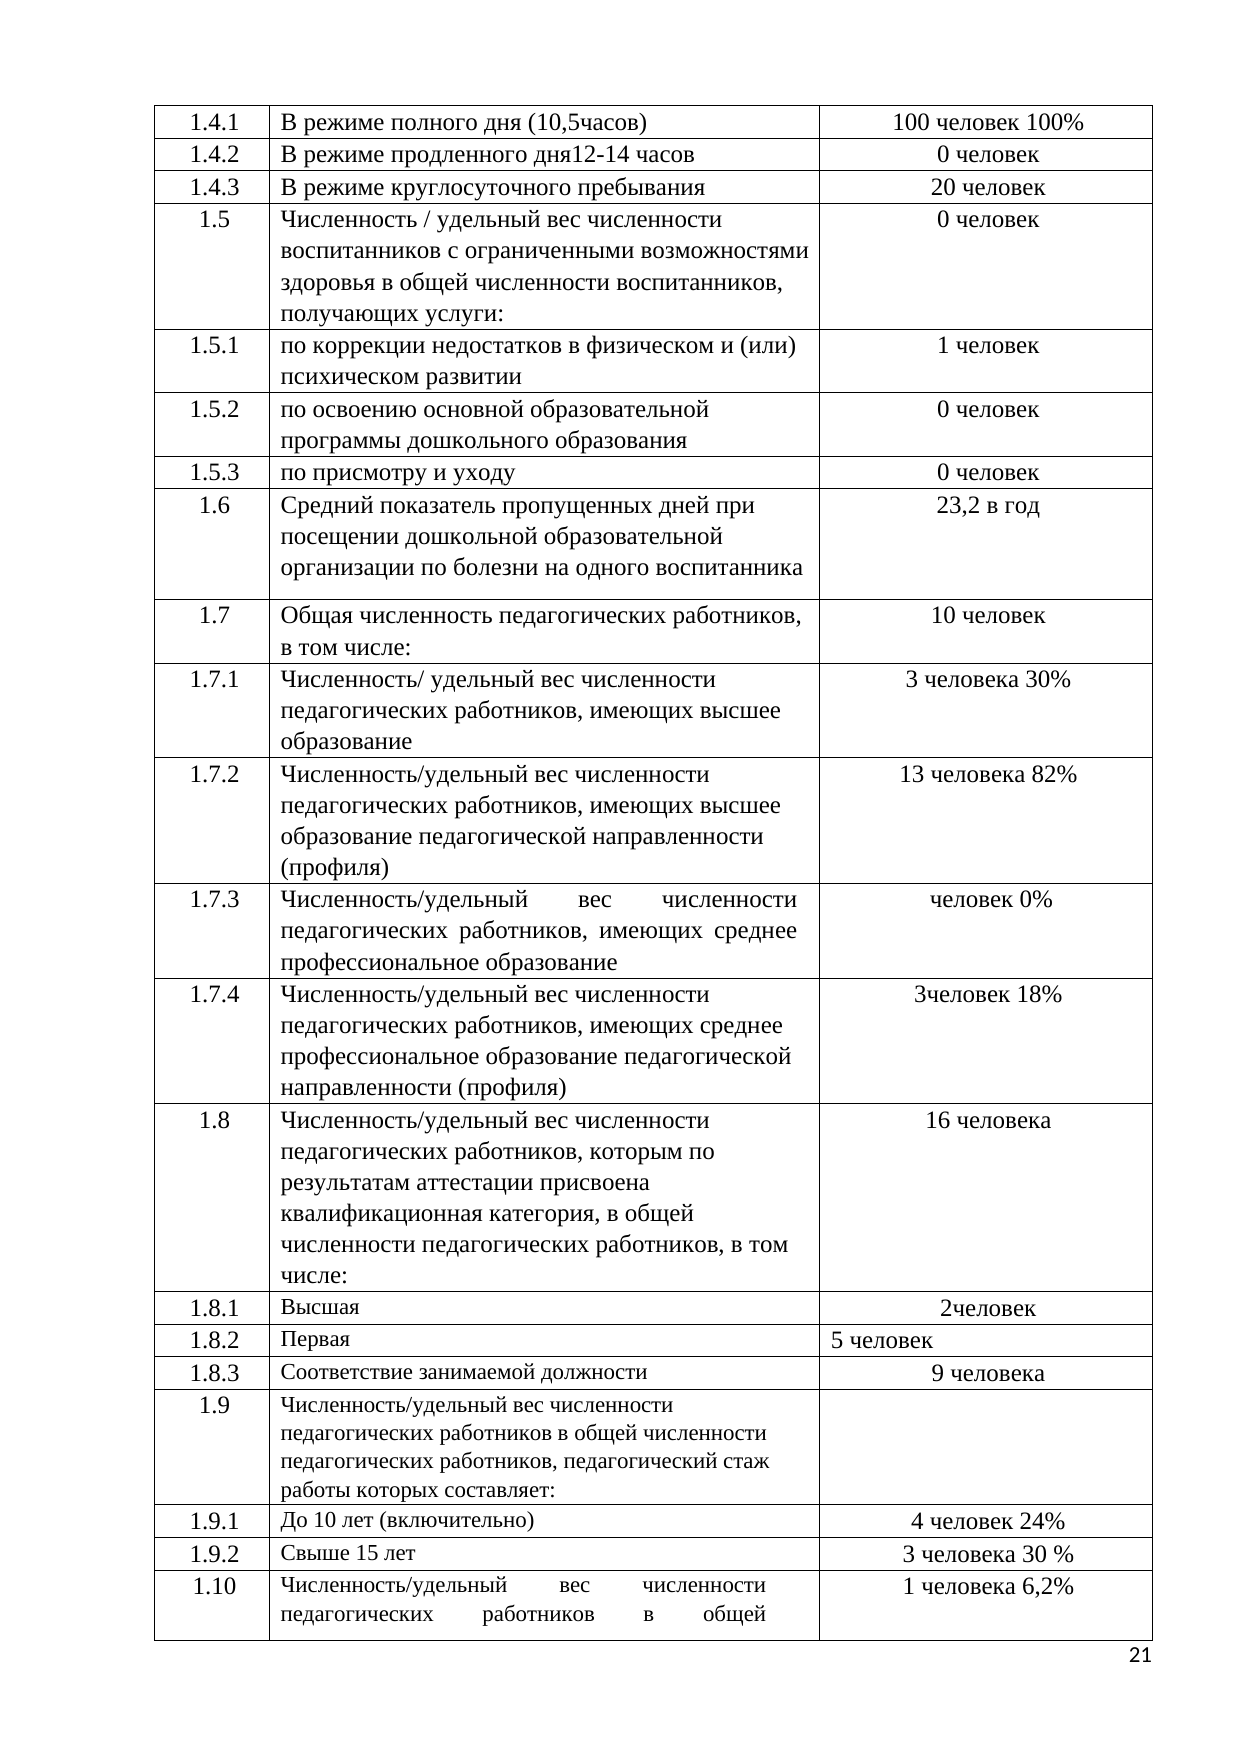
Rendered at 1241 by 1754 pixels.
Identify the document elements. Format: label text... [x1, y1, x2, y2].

table_cell Численность/удельный вес численности педагогических работников, имеющих среднее профессиональное образование педагогической направленности (профиля) [270, 979, 819, 1103]
table_header 100 человек 100% [820, 106, 1152, 137]
table_cell 1.5.3 [155, 457, 269, 488]
table_cell 3человек 18% [820, 979, 1152, 1103]
table_cell человек 0% [820, 884, 1152, 977]
table_cell 3 человека 30% [820, 664, 1152, 757]
table_cell по освоению основной образовательной программы дошкольного образования [270, 393, 819, 456]
table_cell 5 человек [820, 1325, 1152, 1356]
table_cell Общая численность педагогических работников, в том числе: [270, 600, 819, 662]
table_cell 1.8.2 [155, 1325, 269, 1356]
table_cell Численность/удельный вес численности педагогических работников, имеющих среднее профессиональное образование [270, 884, 819, 977]
table_cell по коррекции недостатков в физическом и (или) психическом развитии [270, 330, 819, 392]
table_cell Численность/удельный вес численности педагогических работников в общей численности педагогических работников, педагогический стаж работы которых составляет: [270, 1390, 819, 1504]
table_cell 1.7 [155, 600, 269, 662]
table_cell 1.6 [155, 489, 269, 599]
table_cell Численность/ удельный вес численности педагогических работников, имеющих высшее образование [270, 664, 819, 757]
table_cell Первая [270, 1325, 819, 1356]
table_cell 0 человек [820, 139, 1152, 170]
table_cell Численность / удельный вес численности воспитанников с ограниченными возможностями здоровья в общей численности воспитанников, получающих услуги: [270, 204, 819, 328]
table_cell 1.5.2 [155, 393, 269, 456]
table_cell 1 человека 6,2% [820, 1571, 1152, 1640]
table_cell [270, 1571, 819, 1640]
table_cell 0 человек [820, 393, 1152, 456]
table_cell 2человек [820, 1292, 1152, 1324]
table_cell В режиме продленного дня12-14 часов [270, 139, 819, 170]
table_cell Высшая [270, 1292, 819, 1324]
table_cell 1.10 [155, 1571, 269, 1640]
table_cell 1 человек [820, 330, 1152, 392]
table_cell 1.8.1 [155, 1292, 269, 1324]
table_cell 3 человека 30 % [820, 1538, 1152, 1569]
table_cell 1.7.3 [155, 884, 269, 977]
table_cell Свыше 15 лет [270, 1538, 819, 1569]
table_cell 1.4.3 [155, 171, 269, 203]
table_cell 1.4.2 [155, 139, 269, 170]
table_cell 4 человек 24% [820, 1505, 1152, 1537]
table_cell [820, 1390, 1152, 1504]
table_header В режиме полного дня (10,5часов) [270, 106, 819, 137]
table_cell 1.5 [155, 204, 269, 328]
table_cell 23,2 в год [820, 489, 1152, 599]
table_cell 1.7.2 [155, 758, 269, 883]
table_cell 1.8 [155, 1104, 269, 1291]
table_cell Соответствие занимаемой должности [270, 1357, 819, 1389]
table_cell 9 человека [820, 1357, 1152, 1389]
table_cell 1.8.3 [155, 1357, 269, 1389]
table_cell 1.9.2 [155, 1538, 269, 1569]
table_cell 13 человека 82% [820, 758, 1152, 883]
table_cell 10 человек [820, 600, 1152, 662]
table_cell 0 человек [820, 457, 1152, 488]
table_cell 1.7.4 [155, 979, 269, 1103]
table_cell 1.9.1 [155, 1505, 269, 1537]
table_cell 0 человек [820, 204, 1152, 328]
table_cell До 10 лет (включительно) [270, 1505, 819, 1537]
table_cell Численность/удельный вес численности педагогических работников, имеющих высшее образование педагогической направленности (профиля) [270, 758, 819, 883]
table_cell 20 человек [820, 171, 1152, 203]
table_cell по присмотру и уходу [270, 457, 819, 488]
table_cell 1.9 [155, 1390, 269, 1504]
table_header 1.4.1 [155, 106, 269, 137]
table_cell Численность/удельный вес численности педагогических работников, которым по результатам аттестации присвоена квалификационная категория, в общей численности педагогических работников, в том числе: [270, 1104, 819, 1291]
table_cell В режиме круглосуточного пребывания [270, 171, 819, 203]
table_cell Средний показатель пропущенных дней при посещении дошкольной образовательной организации по болезни на одного воспитанника [270, 489, 819, 599]
table_cell 1.7.1 [155, 664, 269, 757]
table_cell 16 человека [820, 1104, 1152, 1291]
table_cell 1.5.1 [155, 330, 269, 392]
